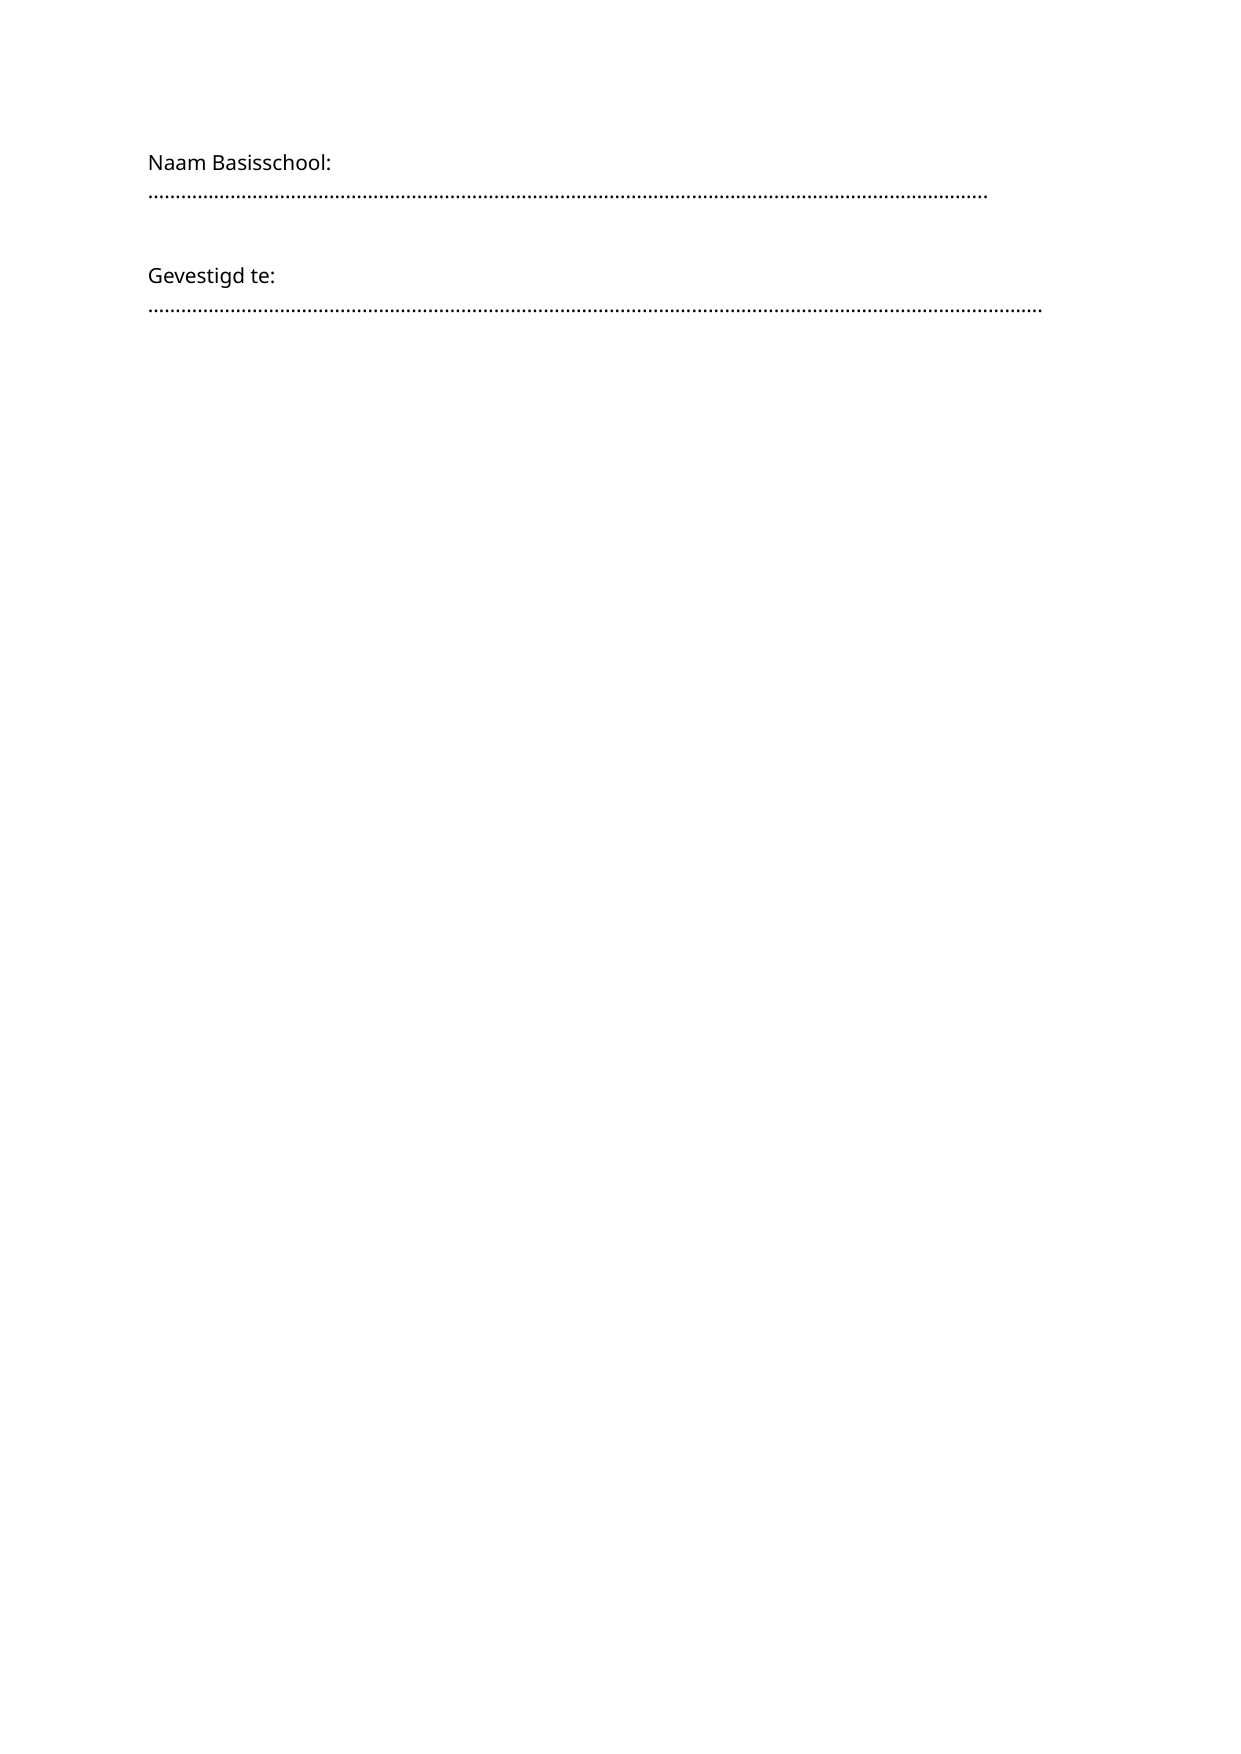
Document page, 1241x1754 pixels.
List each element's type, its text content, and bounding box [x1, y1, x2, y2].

text Gevestigd te: ………………………………………………………………………………………………………………………………………………. [148, 261, 1093, 318]
text Naam Basisschool: ……………………………………………………………………………………………………………………………………... [148, 148, 1093, 204]
